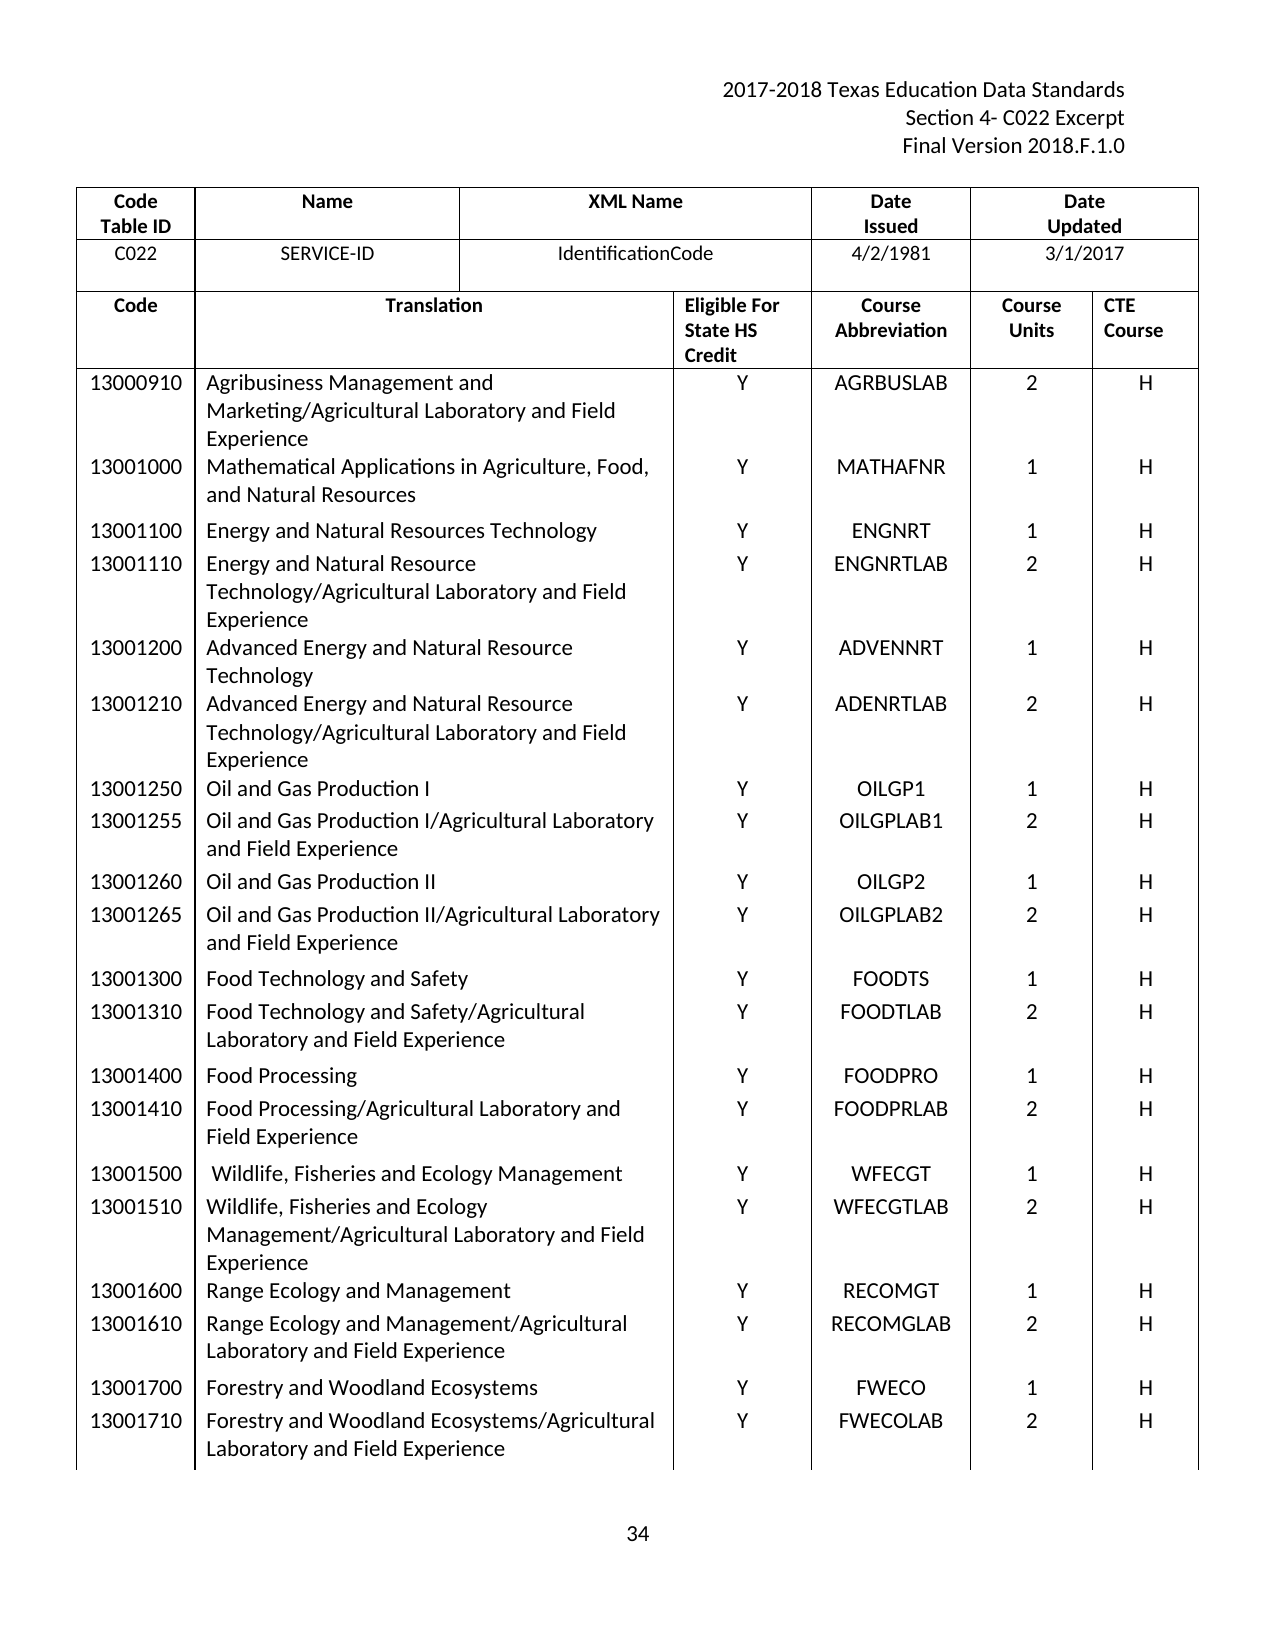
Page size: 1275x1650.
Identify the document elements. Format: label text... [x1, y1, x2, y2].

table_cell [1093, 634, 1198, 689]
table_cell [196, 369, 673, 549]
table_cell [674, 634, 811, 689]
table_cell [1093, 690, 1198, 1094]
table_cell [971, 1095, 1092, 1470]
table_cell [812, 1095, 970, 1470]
table_header XML Name [460, 188, 811, 239]
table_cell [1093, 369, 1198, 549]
table_cell Translation [196, 292, 673, 368]
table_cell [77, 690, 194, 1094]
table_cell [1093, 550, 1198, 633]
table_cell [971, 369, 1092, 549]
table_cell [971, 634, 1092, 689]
table_cell SERVICE-ID [196, 240, 459, 291]
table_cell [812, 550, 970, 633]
table_cell CTE Course [1093, 292, 1198, 368]
table_cell 4/2/1981 [812, 240, 970, 291]
table_cell 3/1/2017 [971, 240, 1198, 291]
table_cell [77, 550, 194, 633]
table_cell IdentificationCode [460, 240, 811, 291]
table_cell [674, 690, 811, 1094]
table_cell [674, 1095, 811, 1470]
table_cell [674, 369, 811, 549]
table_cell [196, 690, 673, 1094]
table_cell Eligible For State HS Credit [674, 292, 811, 368]
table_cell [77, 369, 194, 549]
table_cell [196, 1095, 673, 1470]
table_cell C022 [77, 240, 194, 291]
table_cell Course Abbreviation [812, 292, 970, 368]
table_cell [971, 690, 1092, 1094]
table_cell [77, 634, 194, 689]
table_cell Code [77, 292, 194, 368]
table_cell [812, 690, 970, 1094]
table_header Date Updated [971, 188, 1198, 239]
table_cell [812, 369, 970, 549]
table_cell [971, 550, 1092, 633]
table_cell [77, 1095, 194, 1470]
table_cell Course Units [971, 292, 1092, 368]
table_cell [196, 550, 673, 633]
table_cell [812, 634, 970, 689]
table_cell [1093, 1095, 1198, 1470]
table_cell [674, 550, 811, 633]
table_header Code Table ID [77, 188, 194, 239]
table_header Date Issued [812, 188, 970, 239]
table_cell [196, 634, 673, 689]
table_header Name [196, 188, 459, 239]
